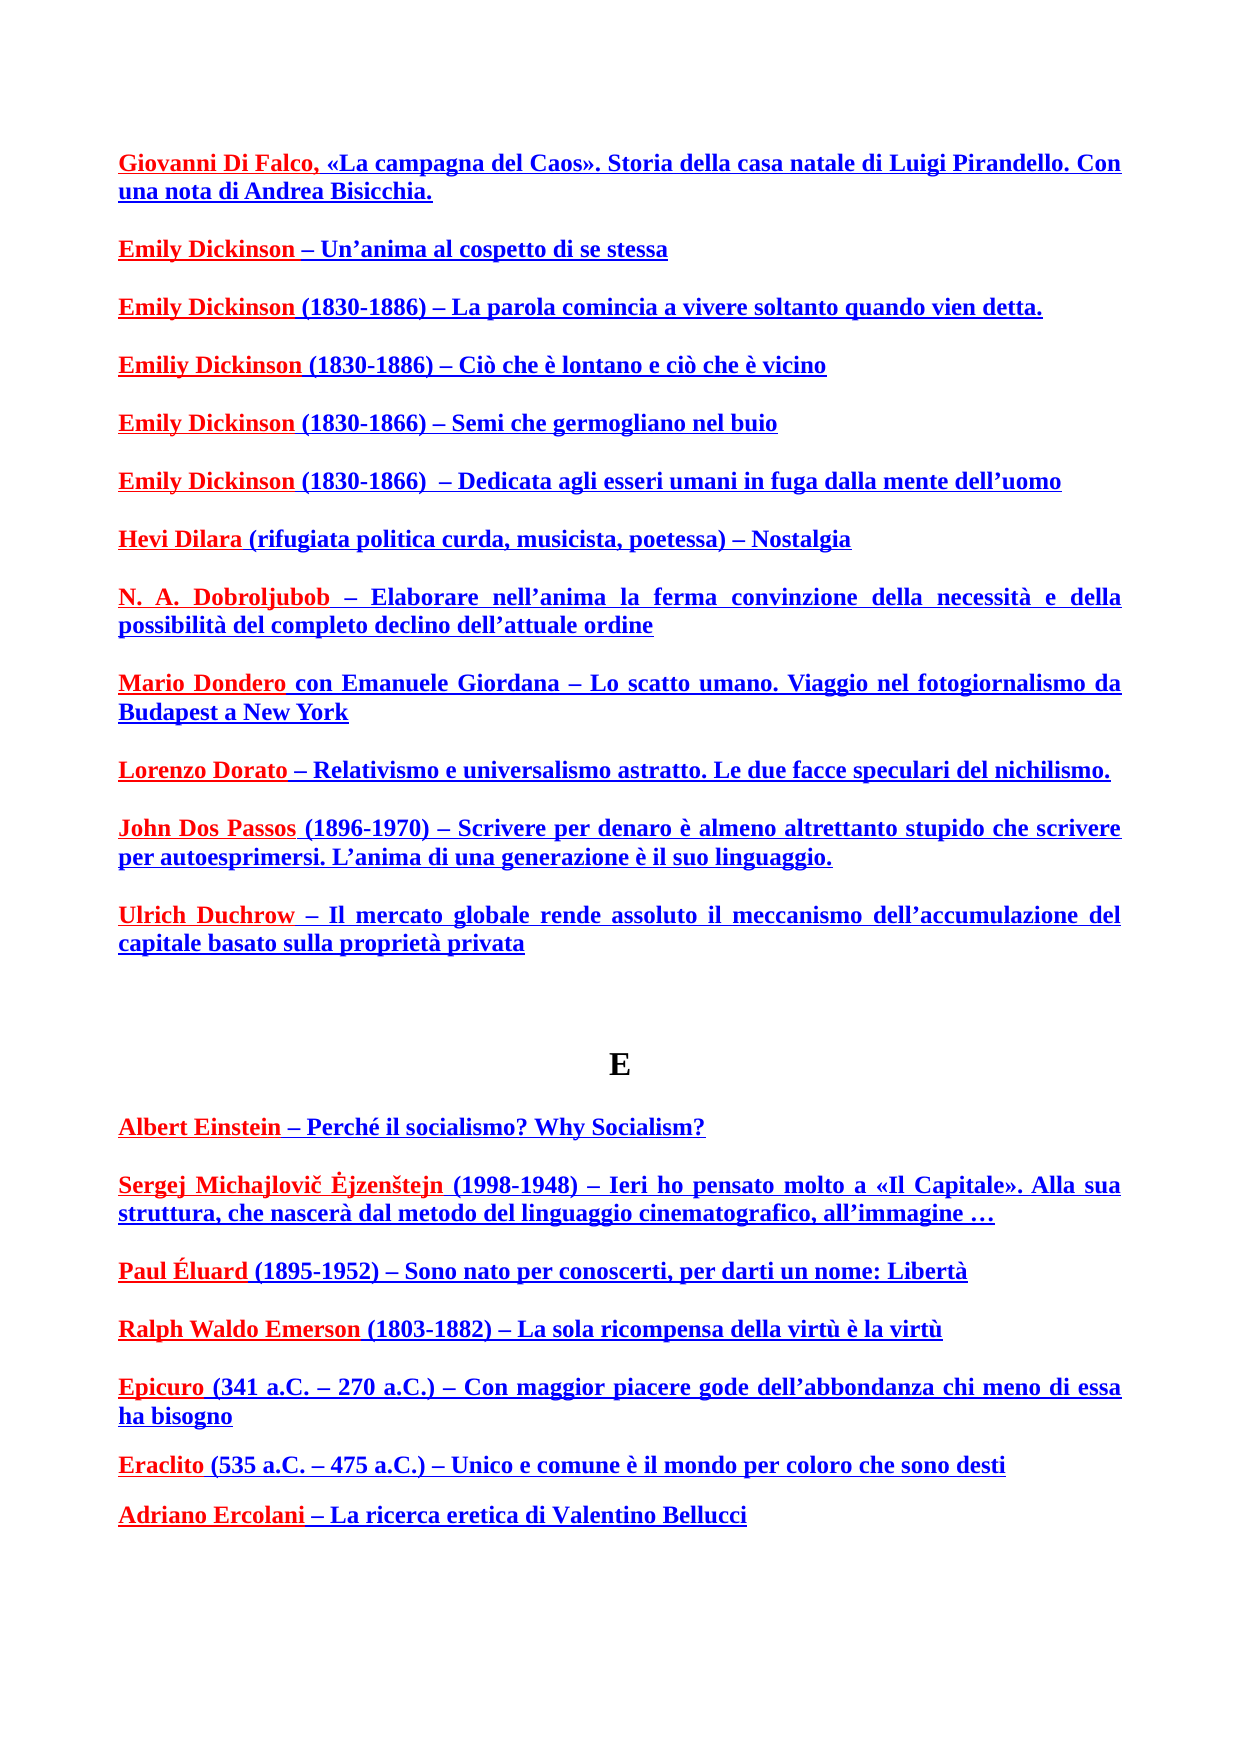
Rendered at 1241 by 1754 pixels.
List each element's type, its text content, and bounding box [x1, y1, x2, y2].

subtitle John Dos Passos (1896-1970) – Scrivere per denaro è almeno altrettanto stupido che scrivere per autoesprimersi. L’anima di una generazione è il suo linguaggio. [118, 813, 1122, 838]
text Ulrich Duchrow – Il mercato globale rende assoluto il meccanismo dell’accumulazione del capitale basato sulla proprietà privata [118, 900, 1122, 957]
subtitle E [118, 1044, 1122, 1083]
subtitle Giovanni Di Falco, «La campagna del Caos». Storia della casa natale di Luigi Pirandello. Con una nota di Andrea Bisicchia. [118, 148, 1122, 173]
subtitle Epicuro (341 a.C. – 270 a.C.) – Con maggior piacere gode dell’abbondanza chi meno di essa ha bisogno [118, 1399, 1122, 1430]
subtitle Sergej Michajlovič Ėjzenštejn (1998-1948) – Ieri ho pensato molto a «Il Capitale». Alla sua struttura, che nascerà dal metodo del linguaggio cinematografico, all’immagine … [118, 1170, 1122, 1227]
subtitle Emily Dickinson (1830-1866) – Dedicata agli esseri umani in fuga dalla mente dell’uomo [118, 466, 1122, 495]
subtitle John Dos Passos (1896-1970) – Scrivere per denaro è almeno altrettanto stupido che scrivere per autoesprimersi. L’anima di una generazione è il suo linguaggio. [118, 839, 1122, 871]
subtitle Emily Dickinson (1830-1886) – La parola comincia a vivere soltanto quando vien detta. [118, 292, 1122, 321]
subtitle Ralph Waldo Emerson (1803-1882) – La sola ricompensa della virtù è la virtù [118, 1314, 1122, 1343]
text Eraclito (535 a.C. – 475 a.C.) – Unico e comune è il mondo per coloro che sono desti [118, 1451, 1122, 1479]
subtitle Lorenzo Dorato – Relativismo e universalismo astratto. Le due facce speculari del nichilismo. [118, 755, 1122, 784]
subtitle Mario Dondero con Emanuele Giordana – Lo scatto umano. Viaggio nel fotogiornalismo da Budapest a New York [118, 668, 1122, 693]
subtitle Epicuro (341 a.C. – 270 a.C.) – Con maggior piacere gode dell’abbondanza chi meno di essa ha bisogno [118, 1372, 1122, 1397]
subtitle N. A. Dobroljubob – Elaborare nell’anima la ferma convinzione della necessità e della possibilità del completo declino dell’attuale ordine [118, 608, 1122, 639]
subtitle Giovanni Di Falco, «La campagna del Caos». Storia della casa natale di Luigi Pirandello. Con una nota di Andrea Bisicchia. [118, 174, 1122, 205]
subtitle Emily Dickinson (1830-1866) – Semi che germogliano nel buio [118, 408, 1122, 437]
subtitle Albert Einstein – Perché il socialismo? Why Socialism? [118, 1112, 1122, 1141]
subtitle Paul Éluard (1895-1952) – Sono nato per conoscerti, per darti un nome: Libertà [118, 1256, 1122, 1285]
subtitle Emily Dickinson – Un’anima al cospetto di se stessa [118, 234, 1122, 263]
subtitle Emiliy Dickinson (1830-1886) – Ciò che è lontano e ciò che è vicino [118, 350, 1122, 379]
text Adriano Ercolani – La ricerca eretica di Valentino Bellucci [118, 1500, 1122, 1529]
subtitle Hevi Dilara (rifugiata politica curda, musicista, poetessa) – Nostalgia [118, 524, 1122, 553]
subtitle Mario Dondero con Emanuele Giordana – Lo scatto umano. Viaggio nel fotogiornalismo da Budapest a New York [118, 695, 1122, 726]
subtitle N. A. Dobroljubob – Elaborare nell’anima la ferma convinzione della necessità e della possibilità del completo declino dell’attuale ordine [118, 582, 1122, 607]
